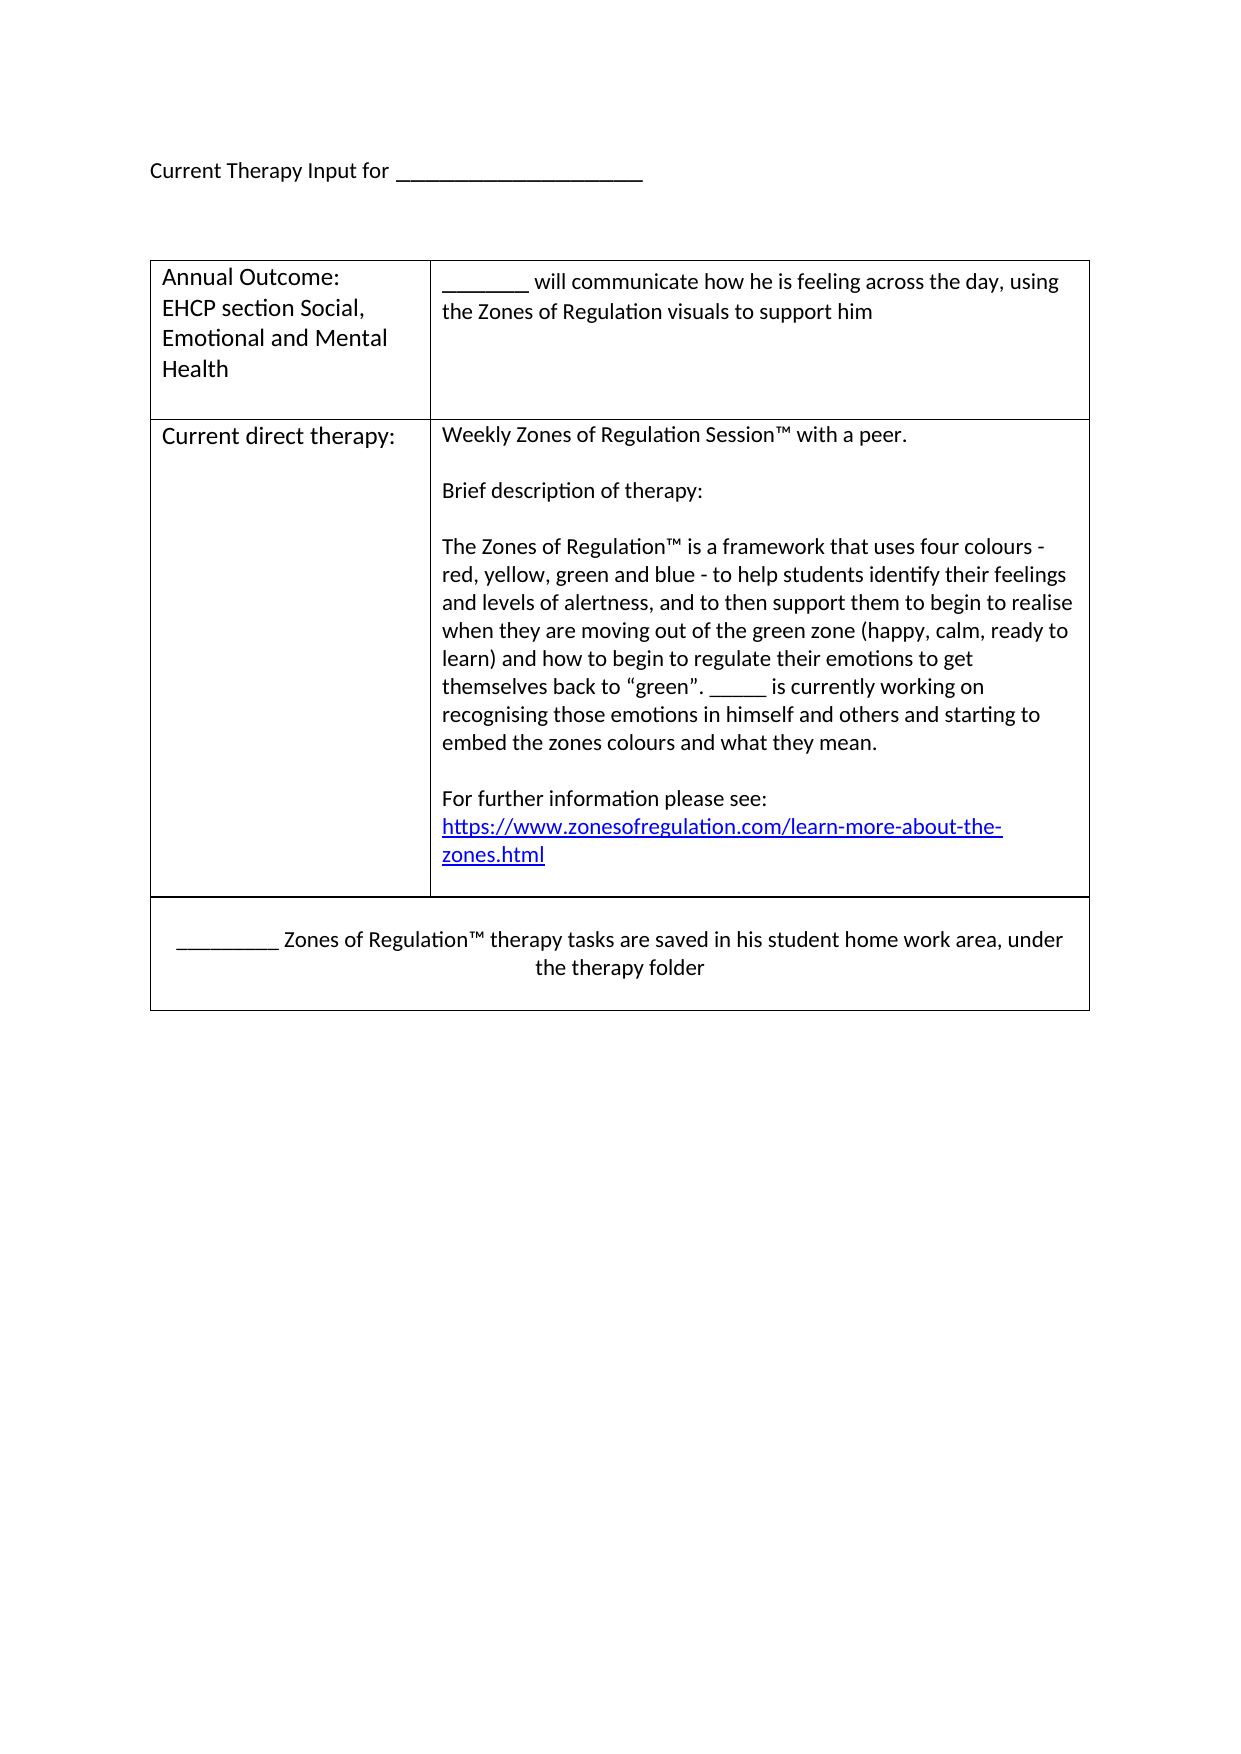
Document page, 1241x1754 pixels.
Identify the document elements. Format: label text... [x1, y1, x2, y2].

table_cell Current direct therapy: [151, 420, 430, 896]
text Current Therapy Input for _________________ [150, 150, 1090, 186]
table_cell Weekly Zones of Regulation Session™ with a peer. Brief description of therapy: The Zones of Regulation™ is a framework that uses four colours - red, yellow, green and blue - to help students identify their feelings and levels of alertness, and to then support them to begin to realise when they are moving out of the green zone (happy, calm, ready to learn) and how to begin to regulate their emotions to get themselves back to “green”. _____ is currently working on recognising those emotions in himself and others and starting to embed the zones colours and what they mean. For further information please see: https://www.zonesofregulation.com/learn-more-about-the-zones.html [431, 420, 1089, 896]
table_cell _________ Zones of Regulation™ therapy tasks are saved in his student home work area, under the therapy folder [151, 898, 1089, 1009]
table_header ______ will communicate how he is feeling across the day, using the Zones of Regulation visuals to support him [431, 261, 1089, 419]
table_header Annual Outcome: EHCP section Social, Emotional and Mental Health [151, 261, 430, 419]
